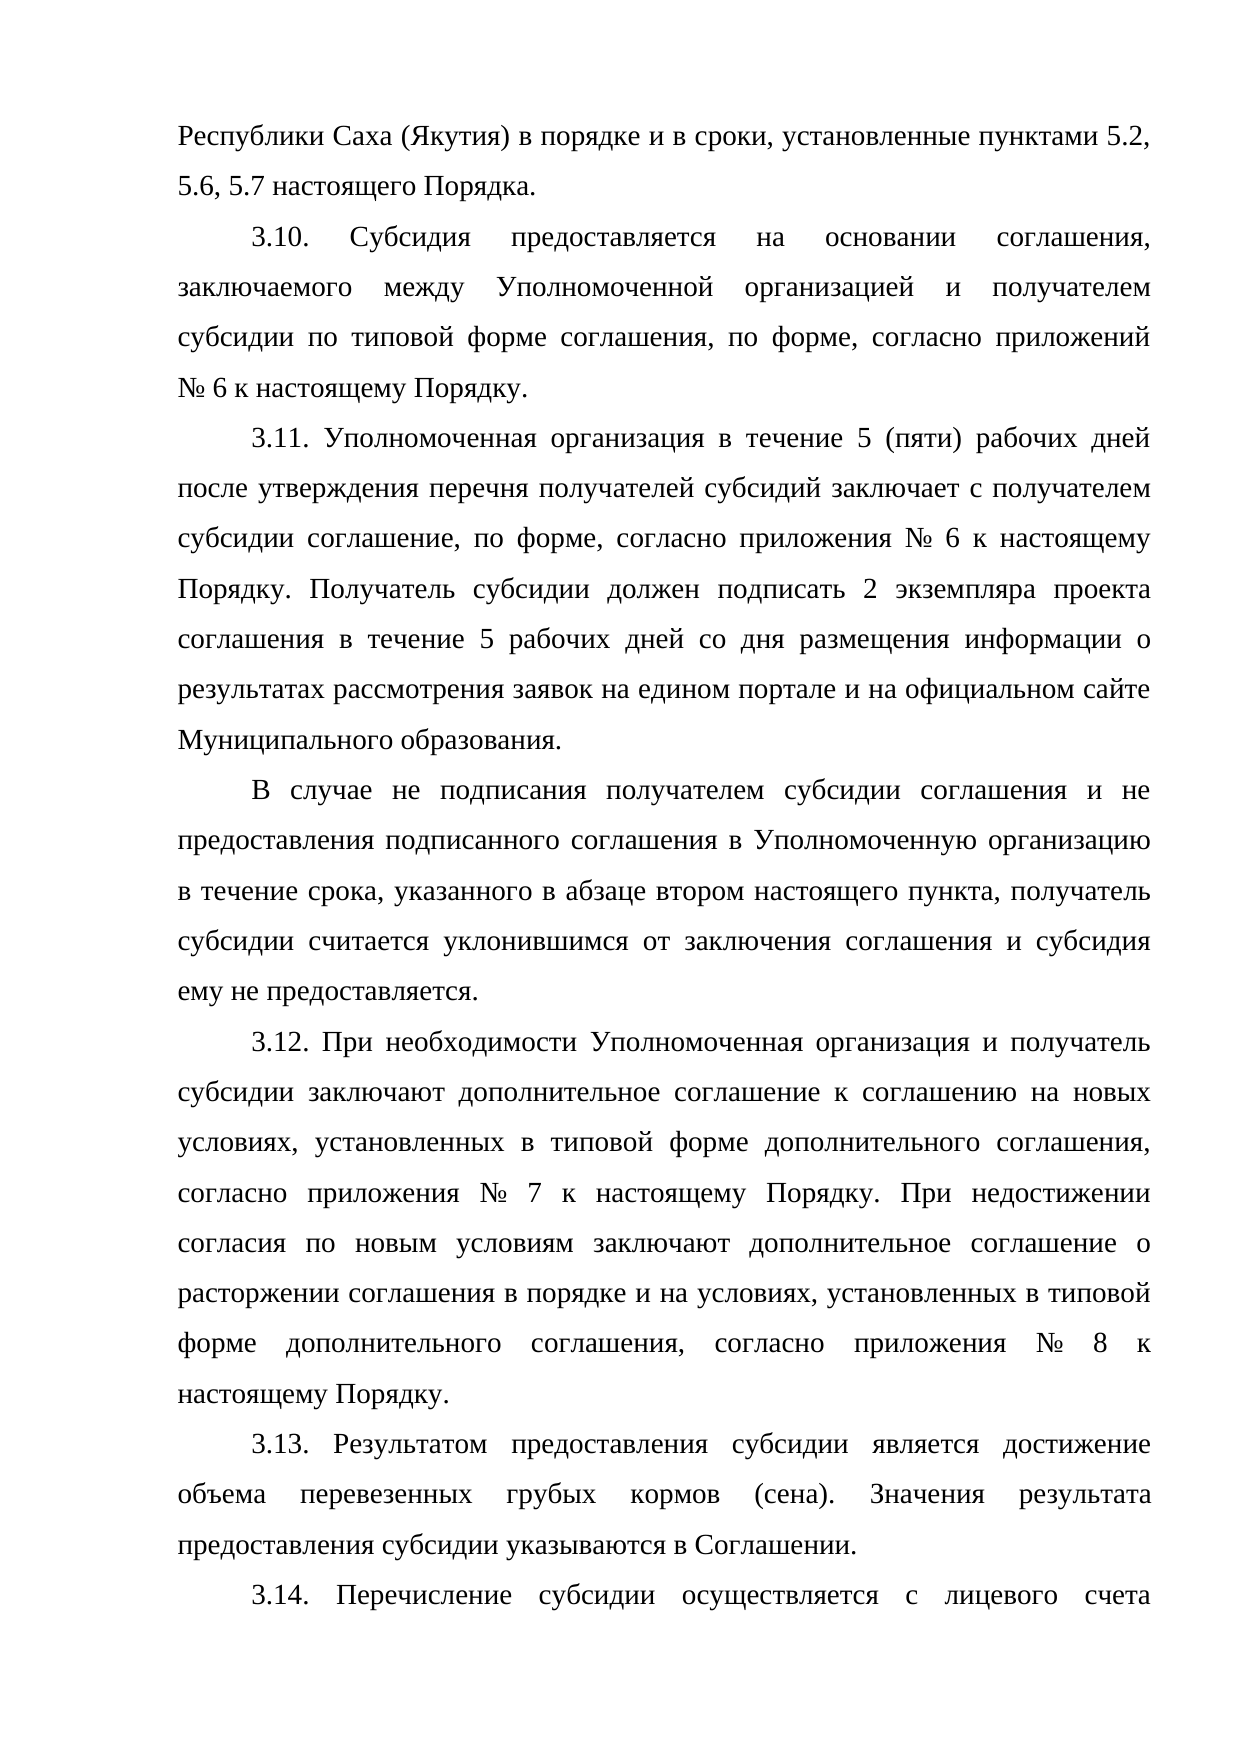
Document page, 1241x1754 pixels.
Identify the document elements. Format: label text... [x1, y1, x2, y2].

text В случае не подписания получателем субсидии соглашения и не предоставления подписанного соглашения в Уполномоченную организацию в течение срока, указанного в абзаце втором настоящего пункта, получатель субсидии считается уклонившимся от заключения соглашения и субсидия ему не предоставляется. [177, 772, 1152, 1007]
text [177, 1577, 1152, 1611]
text 3.13. Результатом предоставления субсидии является достижение объема перевезенных грубых кормов (сена). Значения результата предоставления субсидии указываются в Соглашении. [177, 1426, 1152, 1560]
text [177, 118, 1152, 202]
text 3.11. Уполномоченная организация в течение 5 (пяти) рабочих дней после утверждения перечня получателей субсидий заключает с получателем субсидии соглашение, по форме, согласно приложения № 6 к настоящему Порядку. Получатель субсидии должен подписать 2 экземпляра проекта соглашения в течение 5 рабочих дней со дня размещения информации о результатах рассмотрения заявок на едином портале и на официальном сайте Муниципального образования. [177, 420, 1152, 755]
text 3.10. Субсидия предоставляется на основании соглашения, заключаемого между Уполномоченной организацией и получателем субсидии по типовой форме соглашения, по форме, согласно приложений № 6 к настоящему Порядку. [177, 219, 1152, 403]
text 3.12. При необходимости Уполномоченная организация и получатель субсидии заключают дополнительное соглашение к соглашению на новых условиях, установленных в типовой форме дополнительного соглашения, согласно приложения № 7 к настоящему Порядку. При недостижении согласия по новым условиям заключают дополнительное соглашение о расторжении соглашения в порядке и на условиях, установленных в типовой форме дополнительного соглашения, согласно приложения № 8 к настоящему Порядку. [177, 1024, 1152, 1409]
